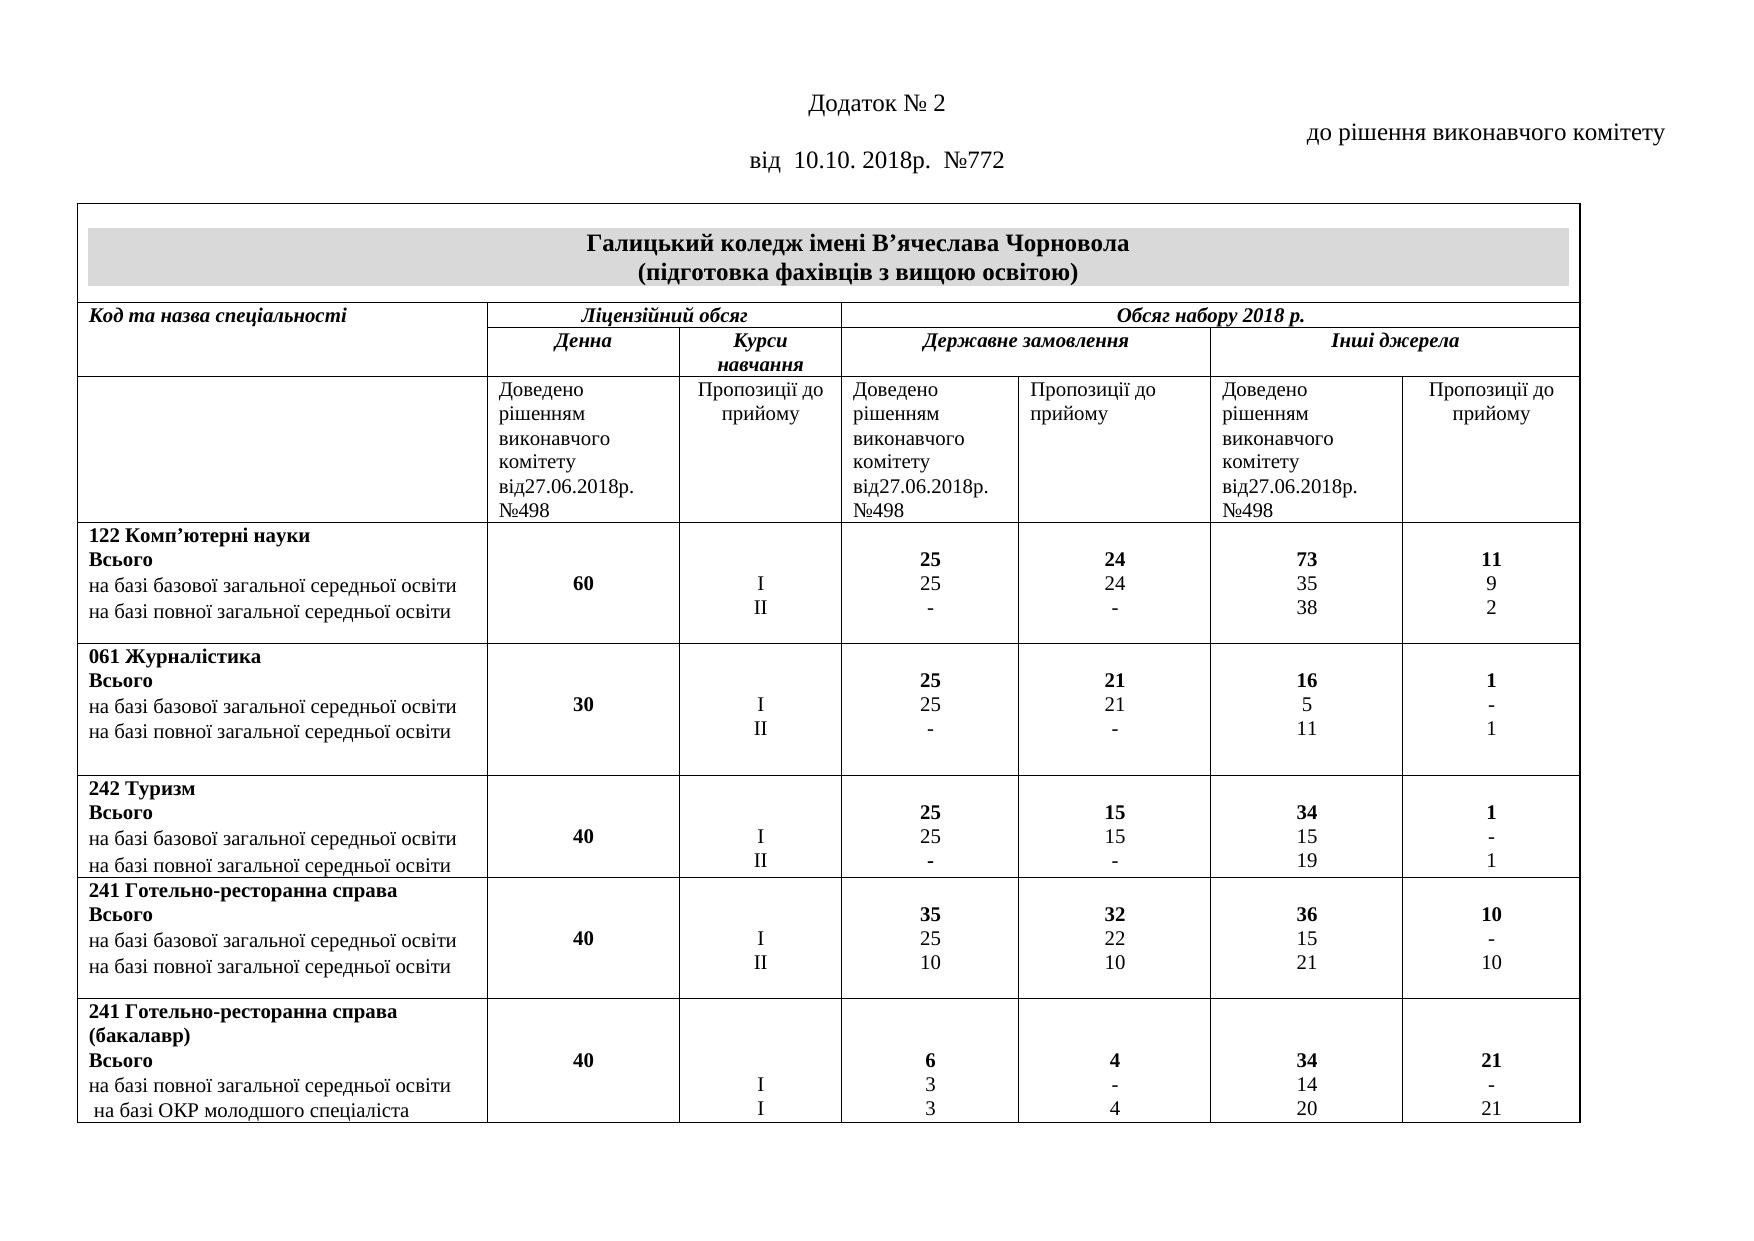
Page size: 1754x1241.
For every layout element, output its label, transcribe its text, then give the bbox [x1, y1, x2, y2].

table_cell І І [680, 999, 841, 1122]
table_cell 10 - 10 [1403, 878, 1579, 998]
table_cell 21 - 21 [1403, 999, 1579, 1122]
table_cell 21 21 - [1019, 644, 1210, 775]
table_cell Доведено рішенням виконавчого комітету від27.06.2018р. №498 [842, 377, 1018, 522]
table_cell 25 25 - [842, 523, 1018, 643]
table_cell 122 Комп’ютерні науки Всього на базі базової загальної середньої освіти на базі повної загальної середньої освіти [78, 523, 487, 643]
table_cell І ІІ [680, 776, 841, 877]
table_cell 30 [488, 644, 679, 775]
table_cell [78, 377, 487, 522]
table_cell 35 25 10 [842, 878, 1018, 998]
table_cell 242 Туризм Всього на базі базової загальної середньої освіти на базі повної загальної середньої освіти [78, 776, 487, 877]
table_cell І ІІ [680, 878, 841, 998]
table_cell Державне замовлення [842, 328, 1210, 376]
table_cell 11 9 2 [1403, 523, 1579, 643]
table_cell Обсяг набору 2018 р. [842, 303, 1579, 327]
table_cell Інші джерела [1211, 328, 1579, 376]
table_cell Пропозиції до прийому [1019, 377, 1210, 522]
table_cell Денна [488, 328, 679, 376]
table_cell Доведено рішенням виконавчого комітету від27.06.2018р. №498 [1211, 377, 1402, 522]
table_cell 24 24 - [1019, 523, 1210, 643]
table_cell 1 - 1 [1403, 644, 1579, 775]
table_cell 1 - 1 [1403, 776, 1579, 877]
table_cell 25 25 - [842, 644, 1018, 775]
table_cell Доведено рішенням виконавчого комітету від27.06.2018р. №498 [488, 377, 679, 522]
table_cell 34 14 20 [1211, 999, 1402, 1122]
table_cell 36 15 21 [1211, 878, 1402, 998]
table_cell 4 - 4 [1019, 999, 1210, 1122]
table_cell 6 3 3 [842, 999, 1018, 1122]
table_cell 60 [488, 523, 679, 643]
table_cell 32 22 10 [1019, 878, 1210, 998]
table_cell 34 15 19 [1211, 776, 1402, 877]
table_cell 241 Готельно-ресторанна справа (бакалавр) Всього на базі повної загальної середньої освіти на базі ОКР молодшого спеціаліста [78, 999, 487, 1122]
text до рішення виконавчого комітету [88, 117, 1665, 145]
text Додаток № 2 [88, 88, 1665, 117]
table_cell 25 25 - [842, 776, 1018, 877]
table_cell Ліцензійний обсяг [488, 303, 841, 327]
table_cell 241 Готельно-ресторанна справа Всього на базі базової загальної середньої освіти на базі повної загальної середньої освіти [78, 878, 487, 998]
table_cell 16 5 11 [1211, 644, 1402, 775]
table_cell 73 35 38 [1211, 523, 1402, 643]
table_cell Курси навчання [680, 328, 841, 376]
table_header Галицький коледж імені В’ячеслава Чорновола (підготовка фахівців з вищою освітою) [78, 204, 1579, 302]
table_cell І ІІ [680, 523, 841, 643]
table_cell Пропозиції до прийому [680, 377, 841, 522]
table_cell І ІІ [680, 644, 841, 775]
table_cell 061 Журналістика Всього на базі базової загальної середньої освіти на базі повної загальної середньої освіти [78, 644, 487, 775]
table_cell 40 [488, 999, 679, 1122]
table_cell 40 [488, 776, 679, 877]
table_cell 40 [488, 878, 679, 998]
table_cell Пропозиції до прийому [1403, 377, 1579, 522]
text від 10.10. 2018р. №772 [88, 145, 1665, 174]
table_cell Код та назва спеціальності [78, 303, 487, 376]
table_cell 15 15 - [1019, 776, 1210, 877]
